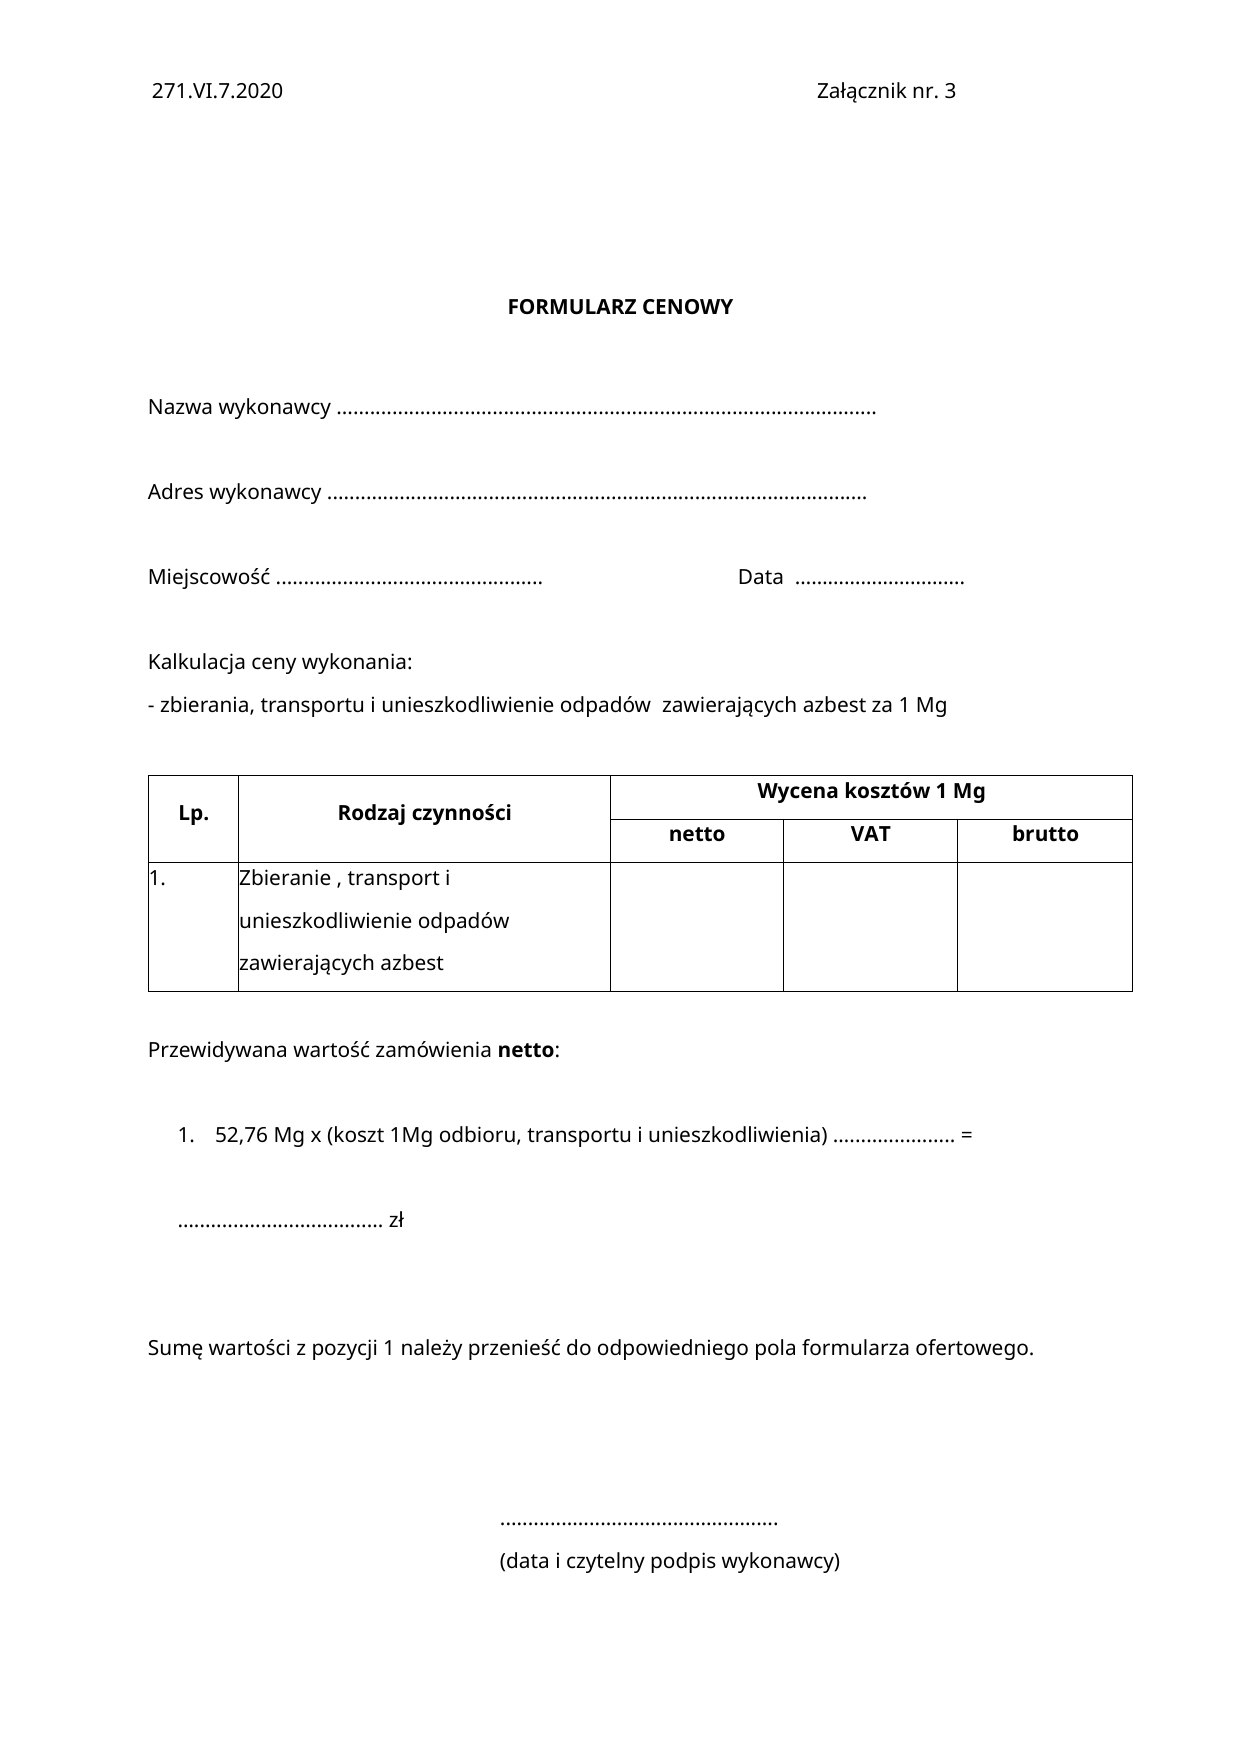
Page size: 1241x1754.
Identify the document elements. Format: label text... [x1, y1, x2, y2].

table_cell 1. [149, 863, 238, 991]
text Przewidywana wartość zamówienia netto: [148, 1035, 1093, 1063]
text - zbierania, transportu i unieszkodliwienie odpadów zawierających azbest za 1 Mg [148, 690, 1093, 718]
text .................................................. [148, 1503, 1093, 1532]
text FORMULARZ CENOWY [148, 292, 1093, 321]
table_cell brutto [958, 820, 1132, 862]
table_cell VAT [784, 820, 957, 862]
text Miejscowość ................................................ Data …………………………. [148, 562, 1093, 591]
table_cell [958, 863, 1132, 991]
text ….................................. zł [177, 1205, 1093, 1234]
table_header Wycena kosztów 1 Mg [611, 776, 1132, 818]
table_cell [784, 863, 957, 991]
table_cell [611, 863, 783, 991]
text Nazwa wykonawcy ................................................................................................. [148, 392, 1093, 420]
text Adres wykonawcy ................................................................................................. [148, 477, 1093, 506]
text Kalkulacja ceny wykonania: [148, 647, 1093, 676]
text (data i czytelny podpis wykonawcy) [148, 1546, 1093, 1574]
list 52,76 Mg x (koszt 1Mg odbioru, transportu i unieszkodliwienia) …................... = [177, 1120, 1093, 1148]
text Sumę wartości z pozycji 1 należy przenieść do odpowiedniego pola formularza ofertowego. [148, 1333, 1093, 1362]
table_header Rodzaj czynności [239, 776, 610, 862]
table_cell netto [611, 820, 783, 862]
table_header Lp. [149, 776, 238, 862]
table_cell Zbieranie , transport i unieszkodliwienie odpadów zawierających azbest [239, 863, 610, 991]
